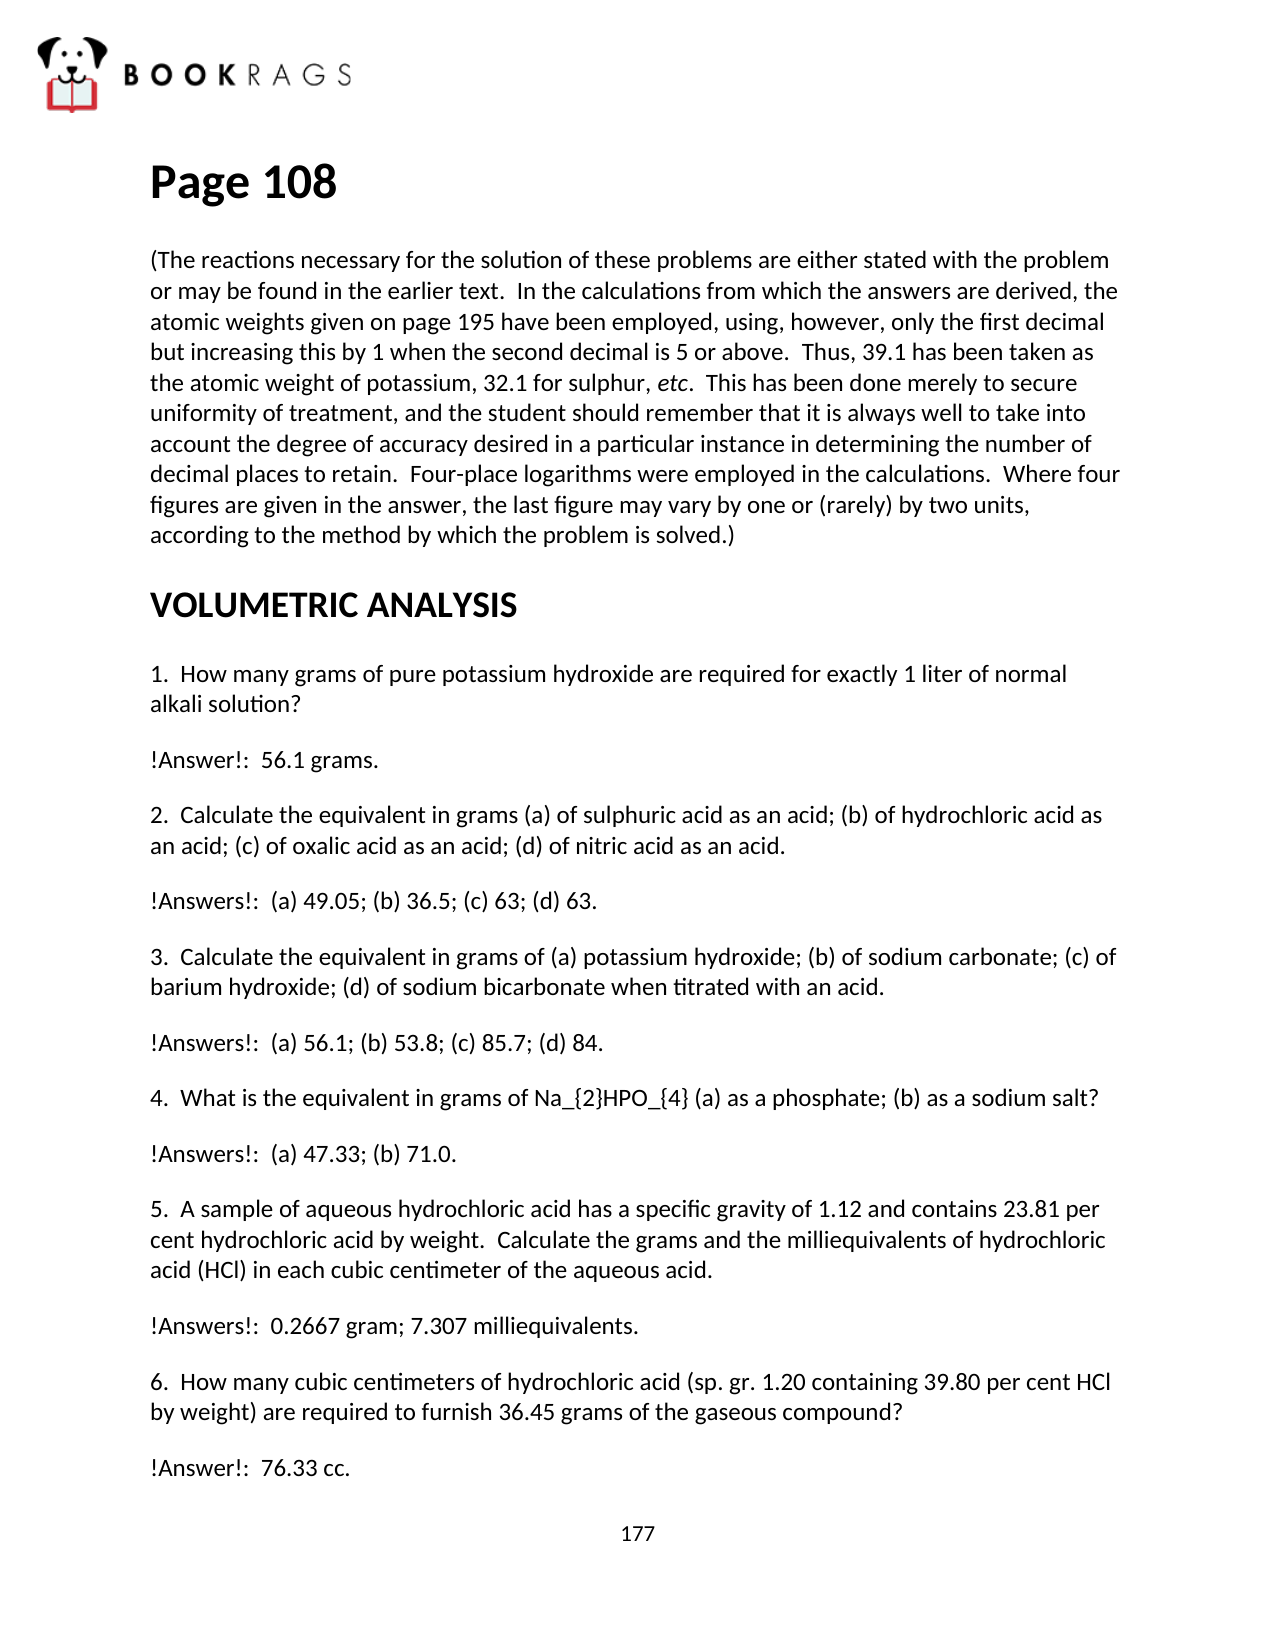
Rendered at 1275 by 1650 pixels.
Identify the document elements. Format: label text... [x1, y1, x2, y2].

text !Answer!: 76.33 cc. [150, 1452, 1125, 1482]
text !Answer!: 56.1 grams. [150, 744, 1125, 774]
text 4. What is the equivalent in grams of Na_{2}HPO_{4} (a) as a phosphate; (b) as a sodium salt? [150, 1083, 1125, 1113]
text Page 108 [150, 150, 1125, 211]
text !Answers!: 0.2667 gram; 7.307 milliequivalents. [150, 1310, 1125, 1341]
text (The reactions necessary for the solution of these problems are either stated with the problem or may be found in the earlier text. In the calculations from which the answers are derived, the atomic weights given on page 195 have been employed, using, however, only the first decimal but increasing this by 1 when the second decimal is 5 or above. Thus, 39.1 has been taken as the atomic weight of potassium, 32.1 for sulphur, etc. This has been done merely to secure uniformity of treatment, and the student should remember that it is always well to take into account the degree of accuracy desired in a particular instance in determining the number of decimal places to retain. Four-place logarithms were employed in the calculations. Where four figures are given in the answer, the last figure may vary by one or (rarely) by two units, according to the method by which the problem is solved.) [150, 244, 1125, 550]
text 3. Calculate the equivalent in grams of (a) potassium hydroxide; (b) of sodium carbonate; (c) of barium hydroxide; (d) of sodium bicarbonate when titrated with an acid. [150, 941, 1125, 1002]
text !Answers!: (a) 56.1; (b) 53.8; (c) 85.7; (d) 84. [150, 1027, 1125, 1058]
text !Answers!: (a) 47.33; (b) 71.0. [150, 1138, 1125, 1169]
picture [37, 37, 351, 113]
text 2. Calculate the equivalent in grams (a) of sulphuric acid as an acid; (b) of hydrochloric acid as an acid; (c) of oxalic acid as an acid; (d) of nitric acid as an acid. [150, 799, 1125, 861]
text 5. A sample of aqueous hydrochloric acid has a specific gravity of 1.12 and contains 23.81 per cent hydrochloric acid by weight. Calculate the grams and the milliequivalents of hydrochloric acid (HCl) in each cubic centimeter of the aqueous acid. [150, 1194, 1125, 1285]
text !Answers!: (a) 49.05; (b) 36.5; (c) 63; (d) 63. [150, 886, 1125, 916]
text 6. How many cubic centimeters of hydrochloric acid (sp. gr. 1.20 containing 39.80 per cent HCl by weight) are required to furnish 36.45 grams of the gaseous compound? [150, 1366, 1125, 1427]
text 1. How many grams of pure potassium hydroxide are required for exactly 1 liter of normal alkali solution? [150, 658, 1125, 719]
text VOLUMETRIC ANALYSIS [150, 581, 1125, 627]
